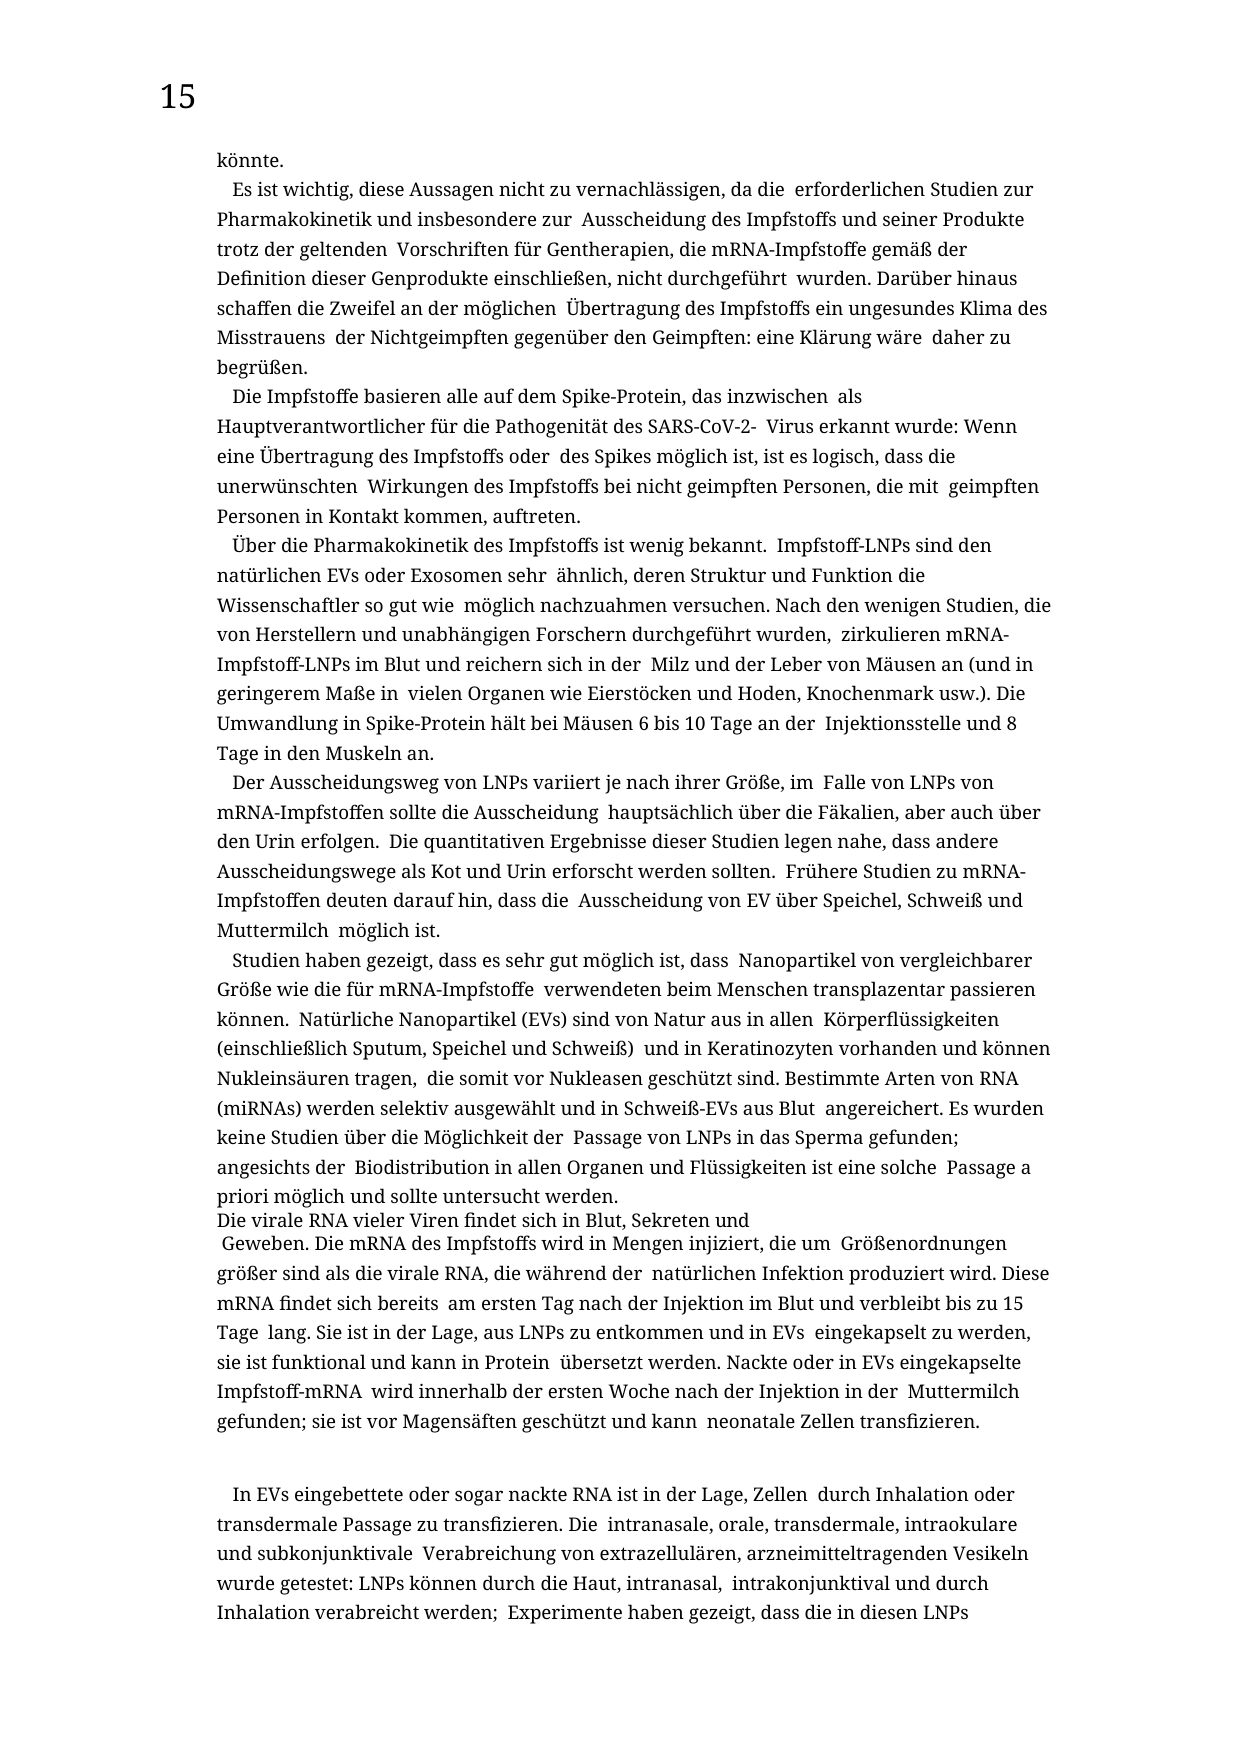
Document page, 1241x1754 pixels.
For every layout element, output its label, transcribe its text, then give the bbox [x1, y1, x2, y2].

text Es ist wichtig, diese Aussagen nicht zu vernachlässigen, da die erforderlichen Studien zur Pharmakokinetik und insbesondere zur Ausscheidung des Impfstoffs und seiner Produkte trotz der geltenden Vorschriften für Gentherapien, die mRNA-Impfstoffe gemäß der Definition dieser Genprodukte einschließen, nicht durchgeführt wurden. Darüber hinaus schaffen die Zweifel an der möglichen Übertragung des Impfstoffs ein ungesundes Klima des Misstrauens der Nichtgeimpften gegenüber den Geimpften: eine Klärung wäre daher zu begrüßen. [217, 177, 1054, 380]
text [217, 1481, 1054, 1625]
text Über die Pharmakokinetik des Impfstoffs ist wenig bekannt. Impfstoff-LNPs sind den natürlichen EVs oder Exosomen sehr ähnlich, deren Struktur und Funktion die Wissenschaftler so gut wie möglich nachzuahmen versuchen. Nach den wenigen Studien, die von Herstellern und unabhängigen Forschern durchgeführt wurden, zirkulieren mRNA-Impfstoff-LNPs im Blut und reichern sich in der Milz und der Leber von Mäusen an (und in geringerem Maße in vielen Organen wie Eierstöcken und Hoden, Knochenmark usw.). Die Umwandlung in Spike-Protein hält bei Mäusen 6 bis 10 Tage an der Injektionsstelle und 8 Tage in den Muskeln an. [217, 533, 1054, 765]
text Der Ausscheidungsweg von LNPs variiert je nach ihrer Größe, im Falle von LNPs von mRNA-Impfstoffen sollte die Ausscheidung hauptsächlich über die Fäkalien, aber auch über den Urin erfolgen. Die quantitativen Ergebnisse dieser Studien legen nahe, dass andere Ausscheidungswege als Kot und Urin erforscht werden sollten. Frühere Studien zu mRNA-Impfstoffen deuten darauf hin, dass die Ausscheidung von EV über Speichel, Schweiß und Muttermilch möglich ist. [217, 769, 1054, 943]
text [217, 147, 1054, 173]
text Geweben. Die mRNA des Impfstoffs wird in Mengen injiziert, die um Größenordnungen größer sind als die virale RNA, die während der natürlichen Infektion produziert wird. Diese mRNA findet sich bereits am ersten Tag nach der Injektion im Blut und verbleibt bis zu 15 Tage lang. Sie ist in der Lage, aus LNPs zu entkommen und in EVs eingekapselt zu werden, sie ist funktional und kann in Protein übersetzt werden. Nackte oder in EVs eingekapselte Impfstoff-mRNA wird innerhalb der ersten Woche nach der Injektion in der Muttermilch gefunden; sie ist vor Magensäften geschützt und kann neonatale Zellen transfizieren. [217, 1231, 1054, 1434]
text Studien haben gezeigt, dass es sehr gut möglich ist, dass Nanopartikel von vergleichbarer Größe wie die für mRNA-Impfstoffe verwendeten beim Menschen transplazentar passieren können. Natürliche Nanopartikel (EVs) sind von Natur aus in allen Körperflüssigkeiten (einschließlich Sputum, Speichel und Schweiß) und in Keratinozyten vorhanden und können Nukleinsäuren tragen, die somit vor Nukleasen geschützt sind. Bestimmte Arten von RNA (miRNAs) werden selektiv ausgewählt und in Schweiß-EVs aus Blut angereichert. Es wurden keine Studien über die Möglichkeit der Passage von LNPs in das Sperma gefunden; angesichts der Biodistribution in allen Organen und Flüssigkeiten ist eine solche Passage a priori möglich und sollte untersucht werden. [217, 947, 1054, 1209]
text Die virale RNA vieler Viren findet sich in Blut, Sekreten und [217, 1213, 1054, 1231]
text Die Impfstoffe basieren alle auf dem Spike-Protein, das inzwischen als Hauptverantwortlicher für die Pathogenität des SARS-CoV-2- Virus erkannt wurde: Wenn eine Übertragung des Impfstoffs oder des Spikes möglich ist, ist es logisch, dass die unerwünschten Wirkungen des Impfstoffs bei nicht geimpften Personen, die mit geimpften Personen in Kontakt kommen, auftreten. [217, 384, 1054, 528]
